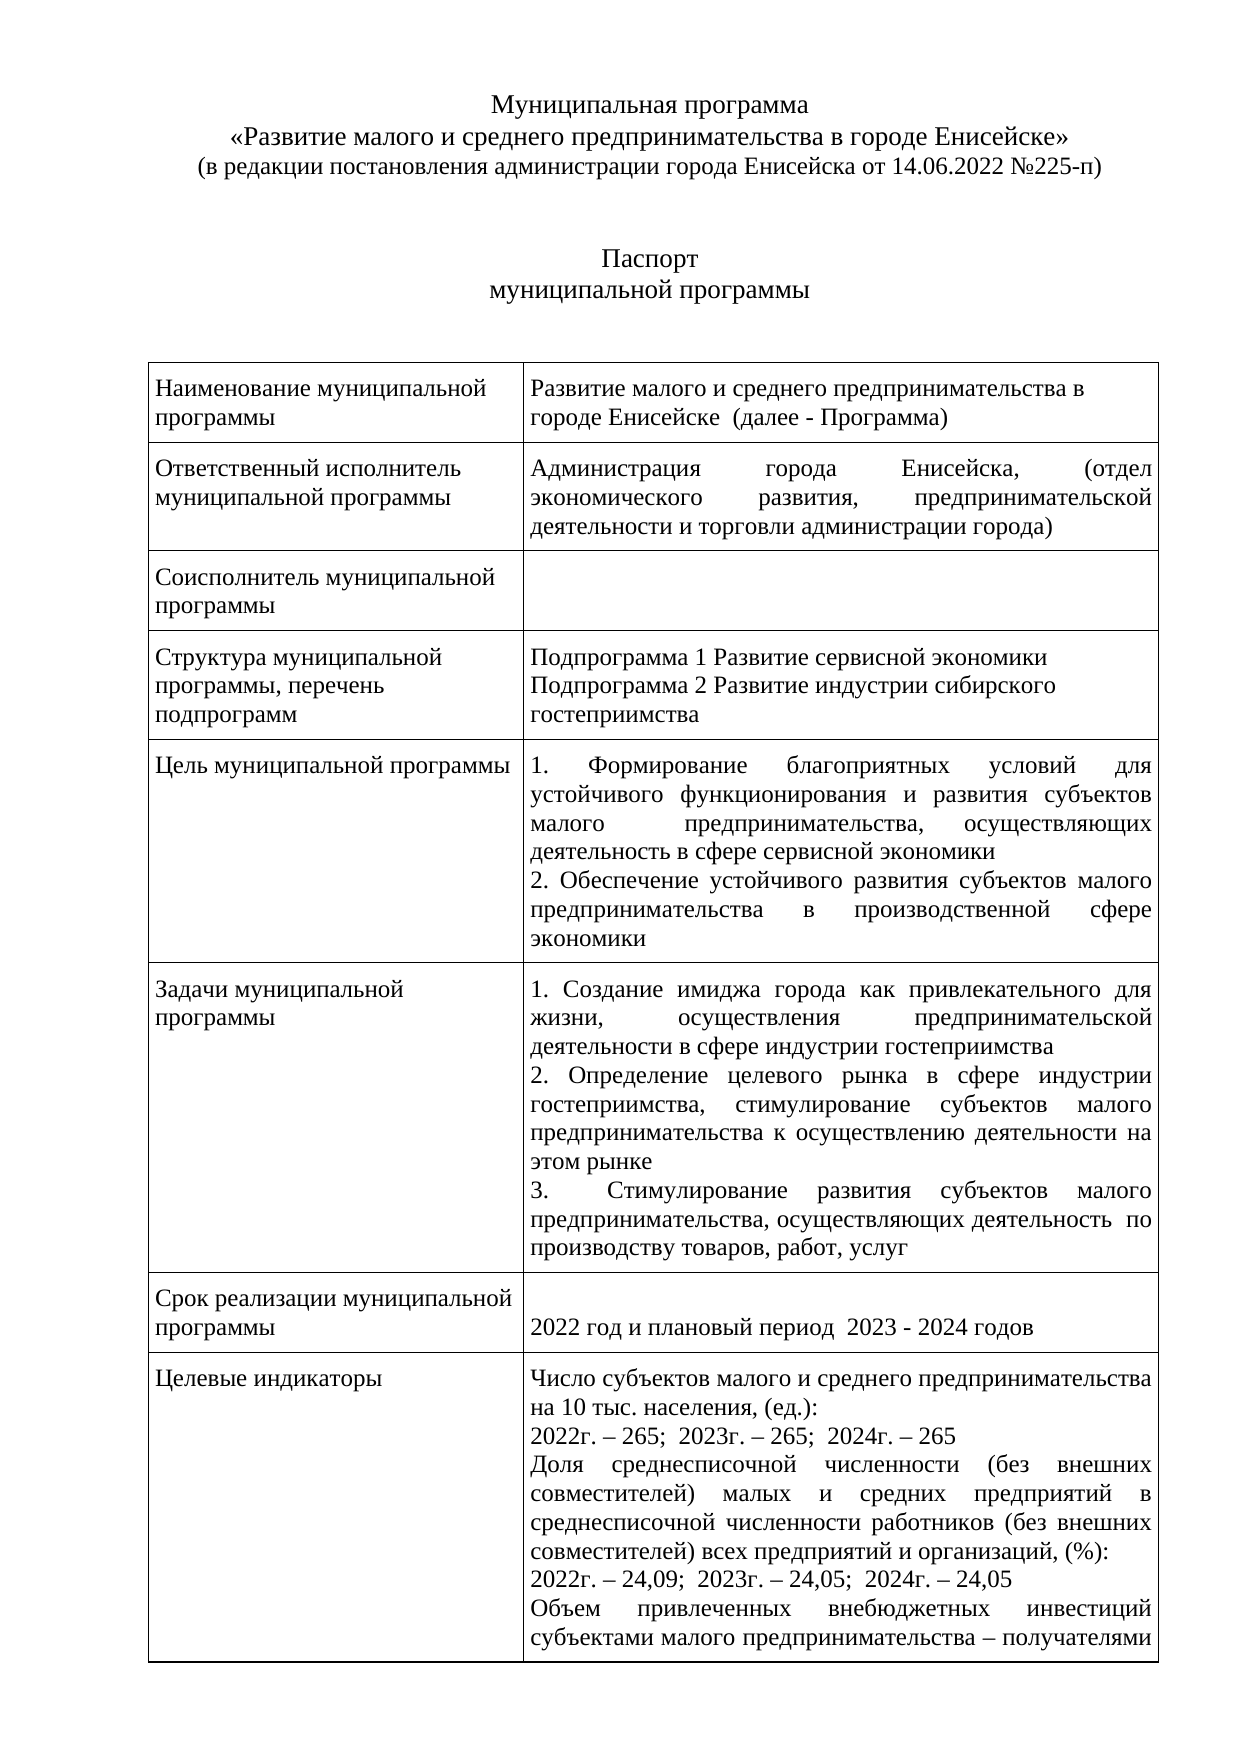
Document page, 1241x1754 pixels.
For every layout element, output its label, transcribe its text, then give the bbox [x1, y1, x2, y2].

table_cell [524, 1353, 1158, 1661]
text муниципальной программы [148, 273, 1152, 304]
text Паспорт [148, 242, 1152, 273]
table_cell Задачи муниципальной программы [149, 963, 523, 1272]
table_cell 1. Формирование благоприятных условий для устойчивого функционирования и развития субъектов малого предпринимательства, осуществляющих деятельность в сфере сервисной экономики 2. Обеспечение устойчивого развития субъектов малого предпринимательства в производственной сфере экономики [524, 740, 1158, 962]
table_cell Администрация города Енисейска, (отдел экономического развития, предпринимательской деятельности и торговли администрации города) [524, 443, 1158, 550]
table_header Развитие малого и среднего предпринимательства в городе Енисейске (далее - Программа) [524, 363, 1158, 442]
table_header Наименование муниципальной программы [149, 363, 523, 442]
text (в редакции постановления администрации города Енисейска от 14.06.2022 №225-п) [148, 151, 1152, 180]
table_cell Целевые индикаторы [149, 1353, 523, 1661]
table_cell 2022 год и плановый период 2023 - 2024 годов [524, 1273, 1158, 1352]
table_cell Ответственный исполнитель муниципальной программы [149, 443, 523, 550]
table_cell Подпрограмма 1 Развитие сервисной экономики Подпрограмма 2 Развитие индустрии сибирского гостеприимства [524, 631, 1158, 738]
table_cell Структура муниципальной программы, перечень подпрограмм [149, 631, 523, 738]
table_cell 1. Создание имиджа города как привлекательного для жизни, осуществления предпринимательской деятельности в сфере индустрии гостеприимства 2. Определение целевого рынка в сфере индустрии гостеприимства, стимулирование субъектов малого предпринимательства к осуществлению деятельности на этом рынке 3. Стимулирование развития субъектов малого предпринимательства, осуществляющих деятельность по производству товаров, работ, услуг [524, 963, 1158, 1272]
title Муниципальная программа [148, 89, 1152, 120]
table_cell Цель муниципальной программы [149, 740, 523, 962]
table_cell [524, 551, 1158, 630]
table_cell Срок реализации муниципальной программы [149, 1273, 523, 1352]
table_cell Соисполнитель муниципальной программы [149, 551, 523, 630]
title «Развитие малого и среднего предпринимательства в городе Енисейске» [148, 120, 1152, 151]
